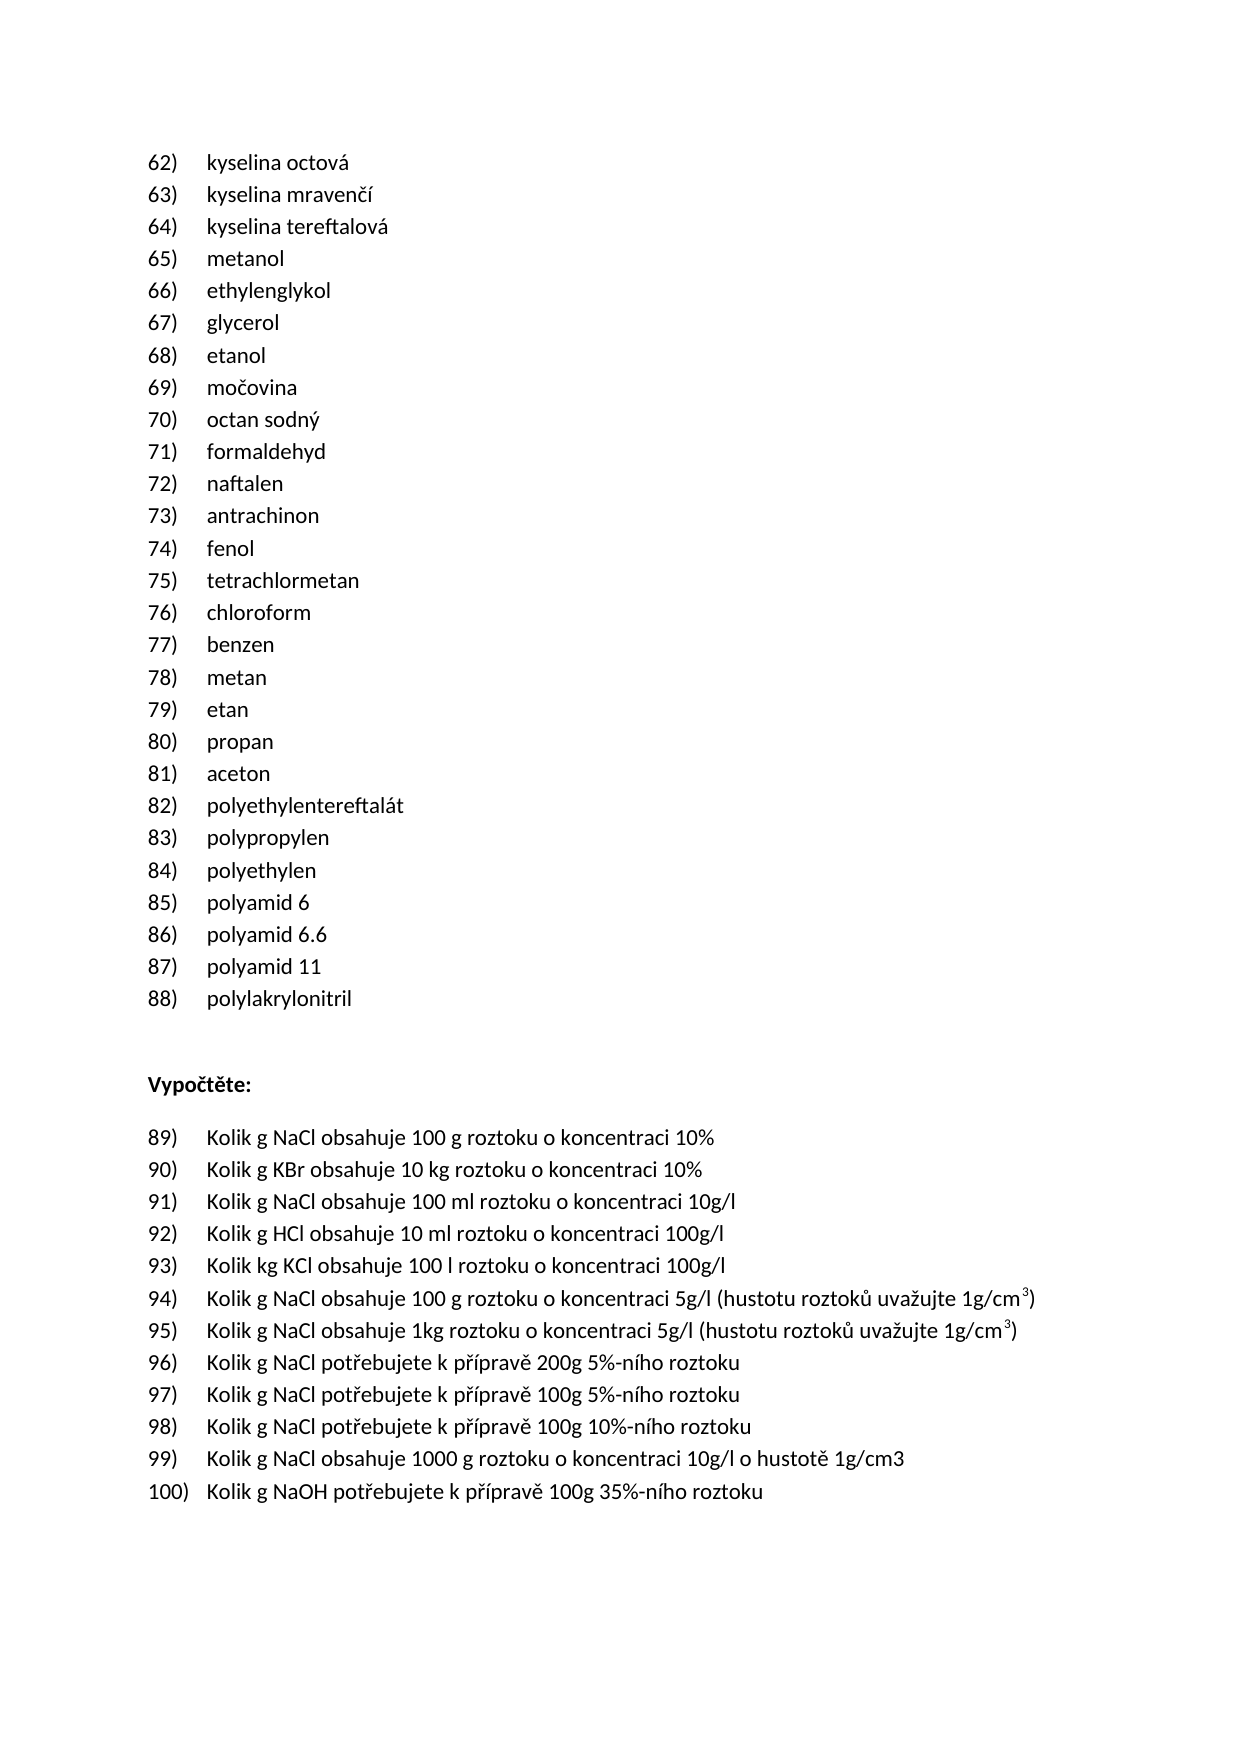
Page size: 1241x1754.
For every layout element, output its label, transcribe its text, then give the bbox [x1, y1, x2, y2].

list metanol [148, 244, 1093, 272]
list kyselina mravenčí [148, 180, 1093, 208]
list benzen [148, 630, 1093, 658]
list etan [148, 695, 1093, 723]
list polyamid 11 [148, 952, 1093, 980]
list Kolik g NaOH potřebujete k přípravě 100g 35%-ního roztoku [148, 1477, 1093, 1505]
list polyethylentereftalát [148, 791, 1093, 819]
list aceton [148, 759, 1093, 787]
list kyselina octová [148, 148, 1093, 176]
list glycerol [148, 308, 1093, 337]
list chloroform [148, 598, 1093, 626]
list polyamid 6 [148, 888, 1093, 916]
list Kolik g HCl obsahuje 10 ml roztoku o koncentraci 100g/l [148, 1219, 1093, 1247]
list Kolik g NaCl obsahuje 100 g roztoku o koncentraci 10% [148, 1123, 1093, 1151]
list kyselina tereftalová [148, 212, 1093, 240]
list polylakrylonitril [148, 984, 1093, 1012]
list polyamid 6.6 [148, 920, 1093, 948]
list močovina [148, 373, 1093, 401]
list Kolik g NaCl obsahuje 100 ml roztoku o koncentraci 10g/l [148, 1187, 1093, 1215]
list Kolik g NaCl potřebujete k přípravě 100g 10%-ního roztoku [148, 1412, 1093, 1440]
list ethylenglykol [148, 276, 1093, 304]
list propan [148, 727, 1093, 755]
list tetrachlormetan [148, 566, 1093, 594]
list Kolik g KBr obsahuje 10 kg roztoku o koncentraci 10% [148, 1155, 1093, 1183]
list antrachinon [148, 502, 1093, 530]
list polypropylen [148, 823, 1093, 852]
list naftalen [148, 469, 1093, 497]
list Kolik kg KCl obsahuje 100 l roztoku o koncentraci 100g/l [148, 1251, 1093, 1279]
list etanol [148, 341, 1093, 369]
list Kolik g NaCl obsahuje 1kg roztoku o koncentraci 5g/l (hustotu roztoků uvažujte 1g/cm3) [148, 1316, 1093, 1344]
list Kolik g NaCl obsahuje 1000 g roztoku o koncentraci 10g/l o hustotě 1g/cm3 [148, 1444, 1093, 1473]
list formaldehyd [148, 437, 1093, 465]
text Vypočtěte: [148, 1070, 1093, 1098]
list octan sodný [148, 405, 1093, 433]
list polyethylen [148, 856, 1093, 884]
list metan [148, 663, 1093, 691]
list Kolik g NaCl obsahuje 100 g roztoku o koncentraci 5g/l (hustotu roztoků uvažujte 1g/cm3) [148, 1284, 1093, 1312]
list Kolik g NaCl potřebujete k přípravě 200g 5%-ního roztoku [148, 1348, 1093, 1376]
list fenol [148, 534, 1093, 562]
list Kolik g NaCl potřebujete k přípravě 100g 5%-ního roztoku [148, 1380, 1093, 1408]
